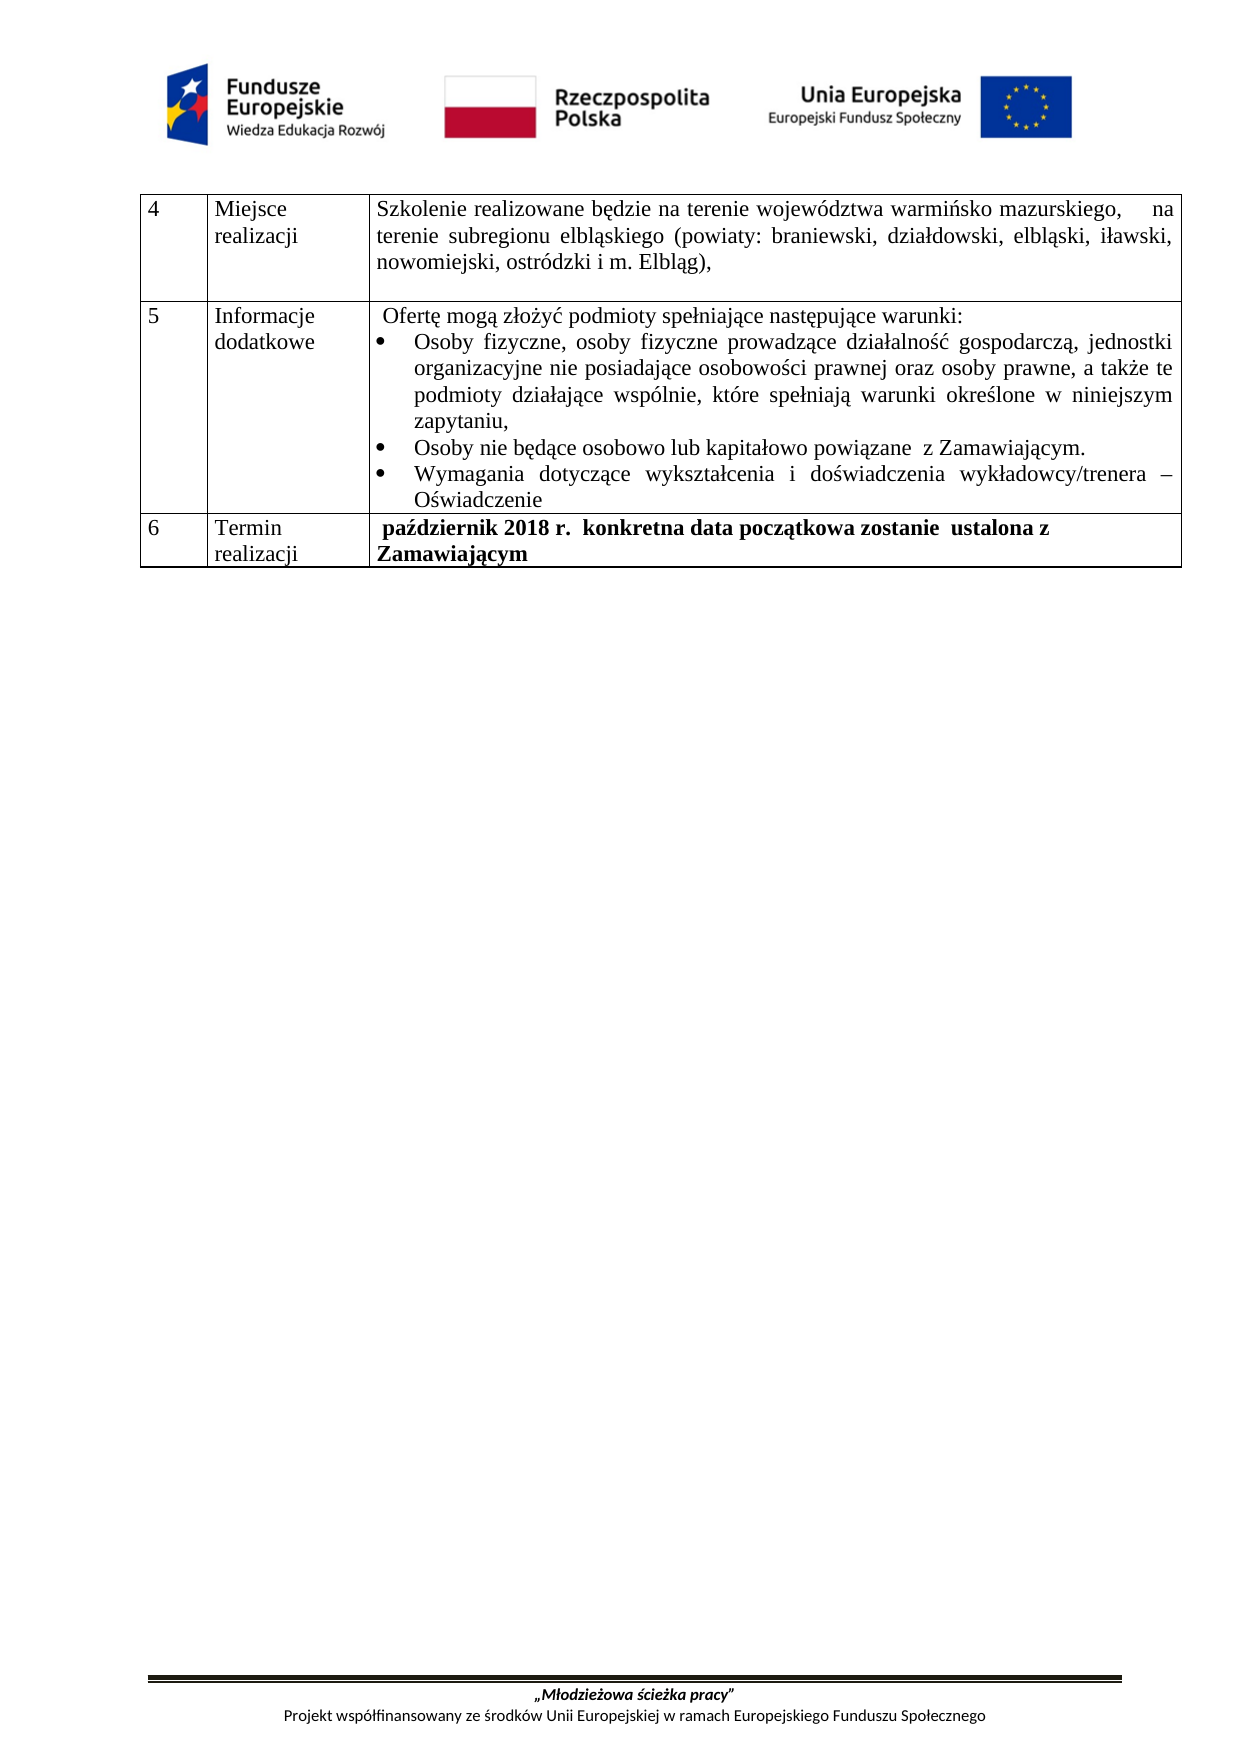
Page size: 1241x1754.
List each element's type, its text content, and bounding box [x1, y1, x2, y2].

table_cell Szkolenie realizowane będzie na terenie województwa warmińsko mazurskiego, na terenie subregionu elbląskiego (powiaty: braniewski, działdowski, elbląski, iławski, nowomiejski, ostródzki i m. Elbląg), [370, 195, 1181, 301]
picture [147, 43, 1092, 166]
table_cell 4 [141, 195, 207, 301]
table_cell Informacje dodatkowe [208, 302, 369, 513]
table_cell Termin realizacji [208, 514, 369, 566]
table_cell 5 [141, 302, 207, 513]
table_cell październik 2018 r. konkretna data początkowa zostanie ustalona z Zamawiającym [370, 514, 1181, 566]
table_cell 6 [141, 514, 207, 566]
table_cell Miejsce realizacji [208, 195, 369, 301]
table_cell Ofertę mogą złożyć podmioty spełniające następujące warunki: Osoby fizyczne, osoby fizyczne prowadzące działalność gospodarczą, jednostki organizacyjne nie posiadające osobowości prawnej oraz osoby prawne, a także te podmioty działające wspólnie, które spełniają warunki określone w niniejszym zapytaniu, Osoby nie będące osobowo lub kapitałowo powiązane z Zamawiającym. Wymagania dotyczące wykształcenia i doświadczenia wykładowcy/trenera – Oświadczenie [370, 302, 1181, 513]
